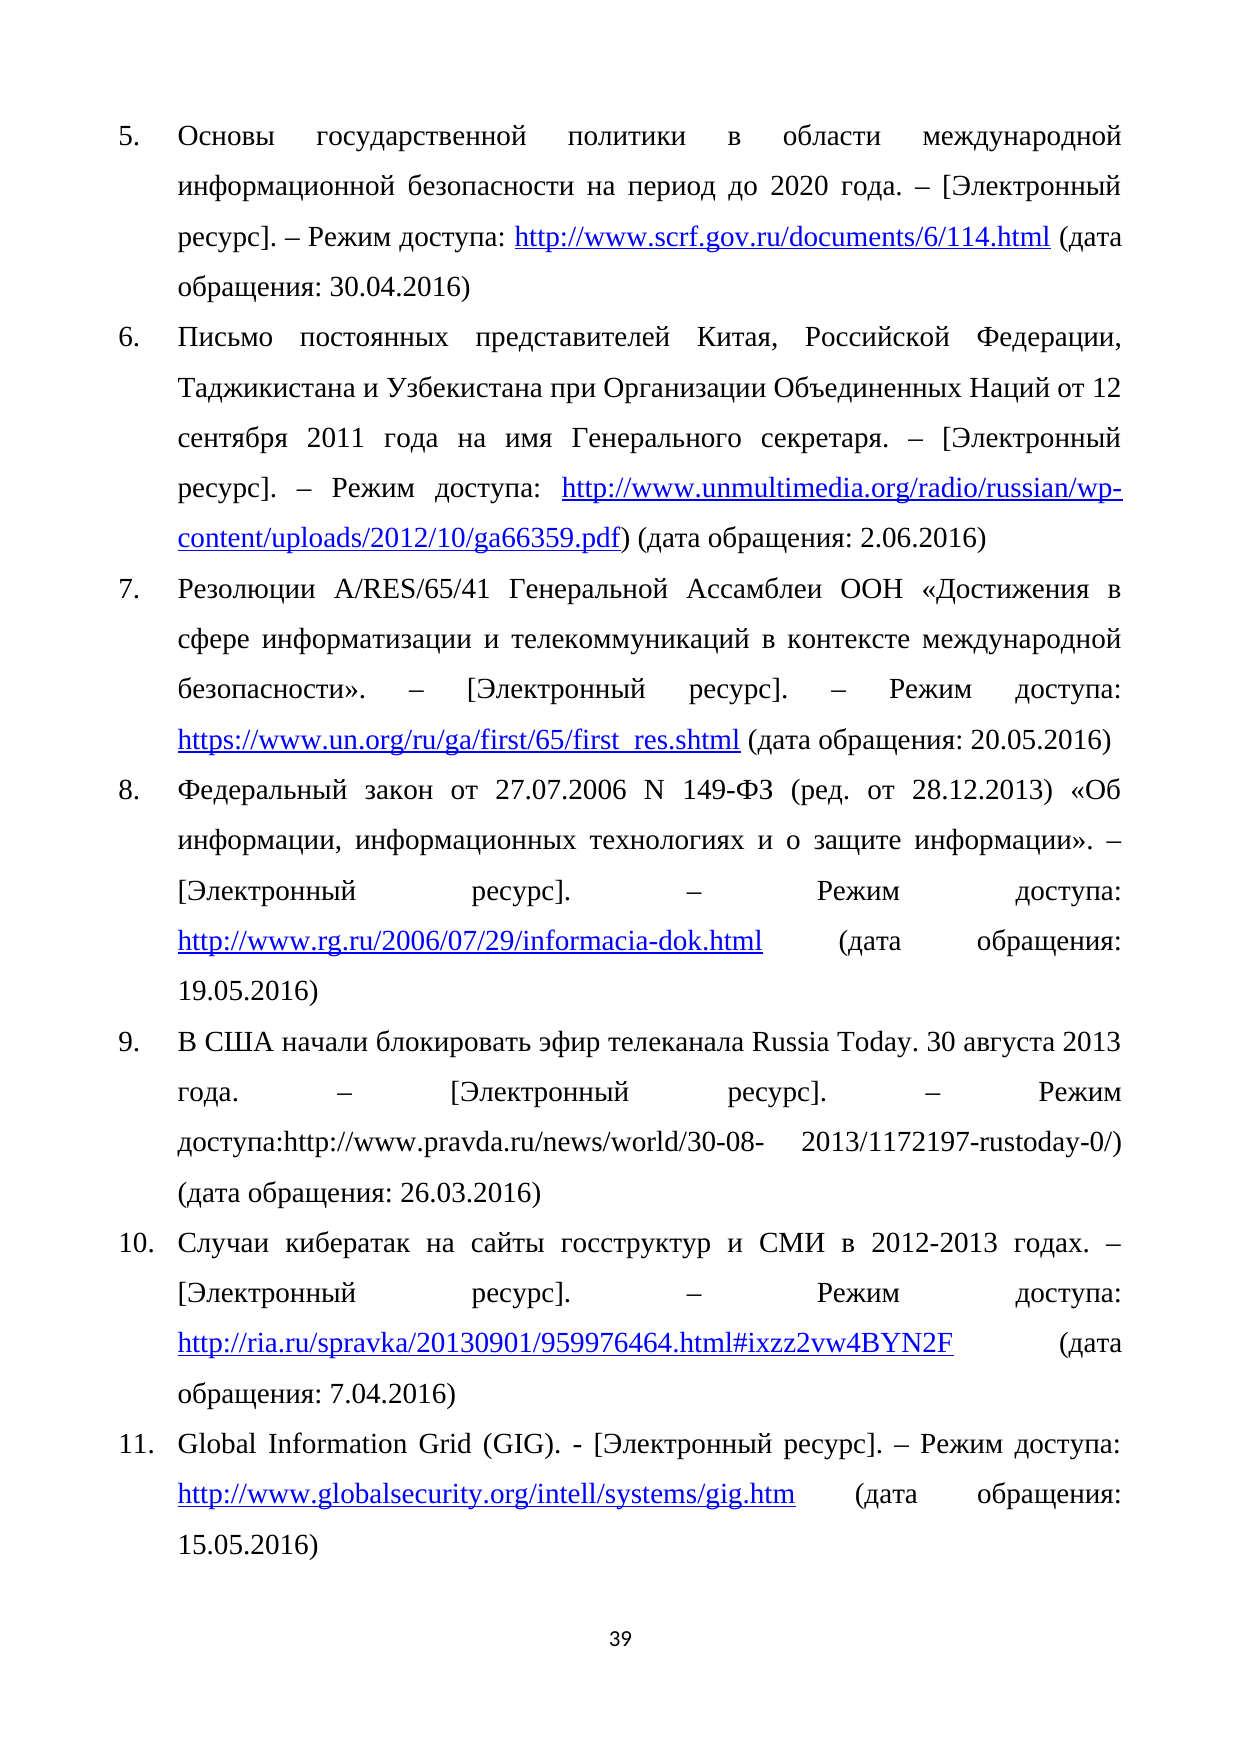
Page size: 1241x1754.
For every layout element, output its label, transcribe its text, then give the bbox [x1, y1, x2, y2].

list Письмо постоянных представителей Китая, Российской Федерации, Таджикистана и Узбекистана при Организации Объединенных Наций от 12 сентября 2011 года на имя Генерального секретаря. – [Электронный ресурс]. – Режим доступа: http://www.unmultimedia.org/radio/russian/wp-content/uploads/2012/10/ga66359.pdf) (дата обращения: 2.06.2016) [118, 319, 1122, 554]
list В США начали блокировать эфир телеканала Russia Today. 30 августа 2013 года. – [Электронный ресурс]. – Режим доступа:http://www.pravda.ru/news/world/30-08- 2013/1172197-rustoday-0/) (дата обращения: 26.03.2016) [118, 1024, 1122, 1208]
list Случаи кибератак на сайты госструктур и СМИ в 2012-2013 годах. – [Электронный ресурс]. – Режим доступа: http://ria.ru/spravka/20130901/959976464.html#ixzz2vw4BYN2F (дата обращения: 7.04.2016) [118, 1225, 1122, 1409]
list Федеральный закон от 27.07.2006 N 149-ФЗ (ред. от 28.12.2013) «Об информации, информационных технологиях и о защите информации». – [Электронный ресурс]. – Режим доступа: http://www.rg.ru/2006/07/29/informacia-dok.html (дата обращения: 19.05.2016) [118, 772, 1122, 1007]
list Резолюции A/RES/65/41 Генеральной Ассамблеи ООН «Достижения в сфере информатизации и телекоммуникаций в контексте международной безопасности». – [Электронный ресурс]. – Режим доступа: https://www.un.org/ru/ga/first/65/first_res.shtml (дата обращения: 20.05.2016) [118, 571, 1122, 755]
list Основы государственной политики в области международной информационной безопасности на период до 2020 года. – [Электронный ресурс]. – Режим доступа: http://www.scrf.gov.ru/documents/6/114.html (дата обращения: 30.04.2016) [118, 118, 1122, 303]
list Global Information Grid (GIG). - [Электронный ресурс]. – Режим доступа: http://www.globalsecurity.org/intell/systems/gig.htm (дата обращения: 15.05.2016) [118, 1426, 1122, 1560]
